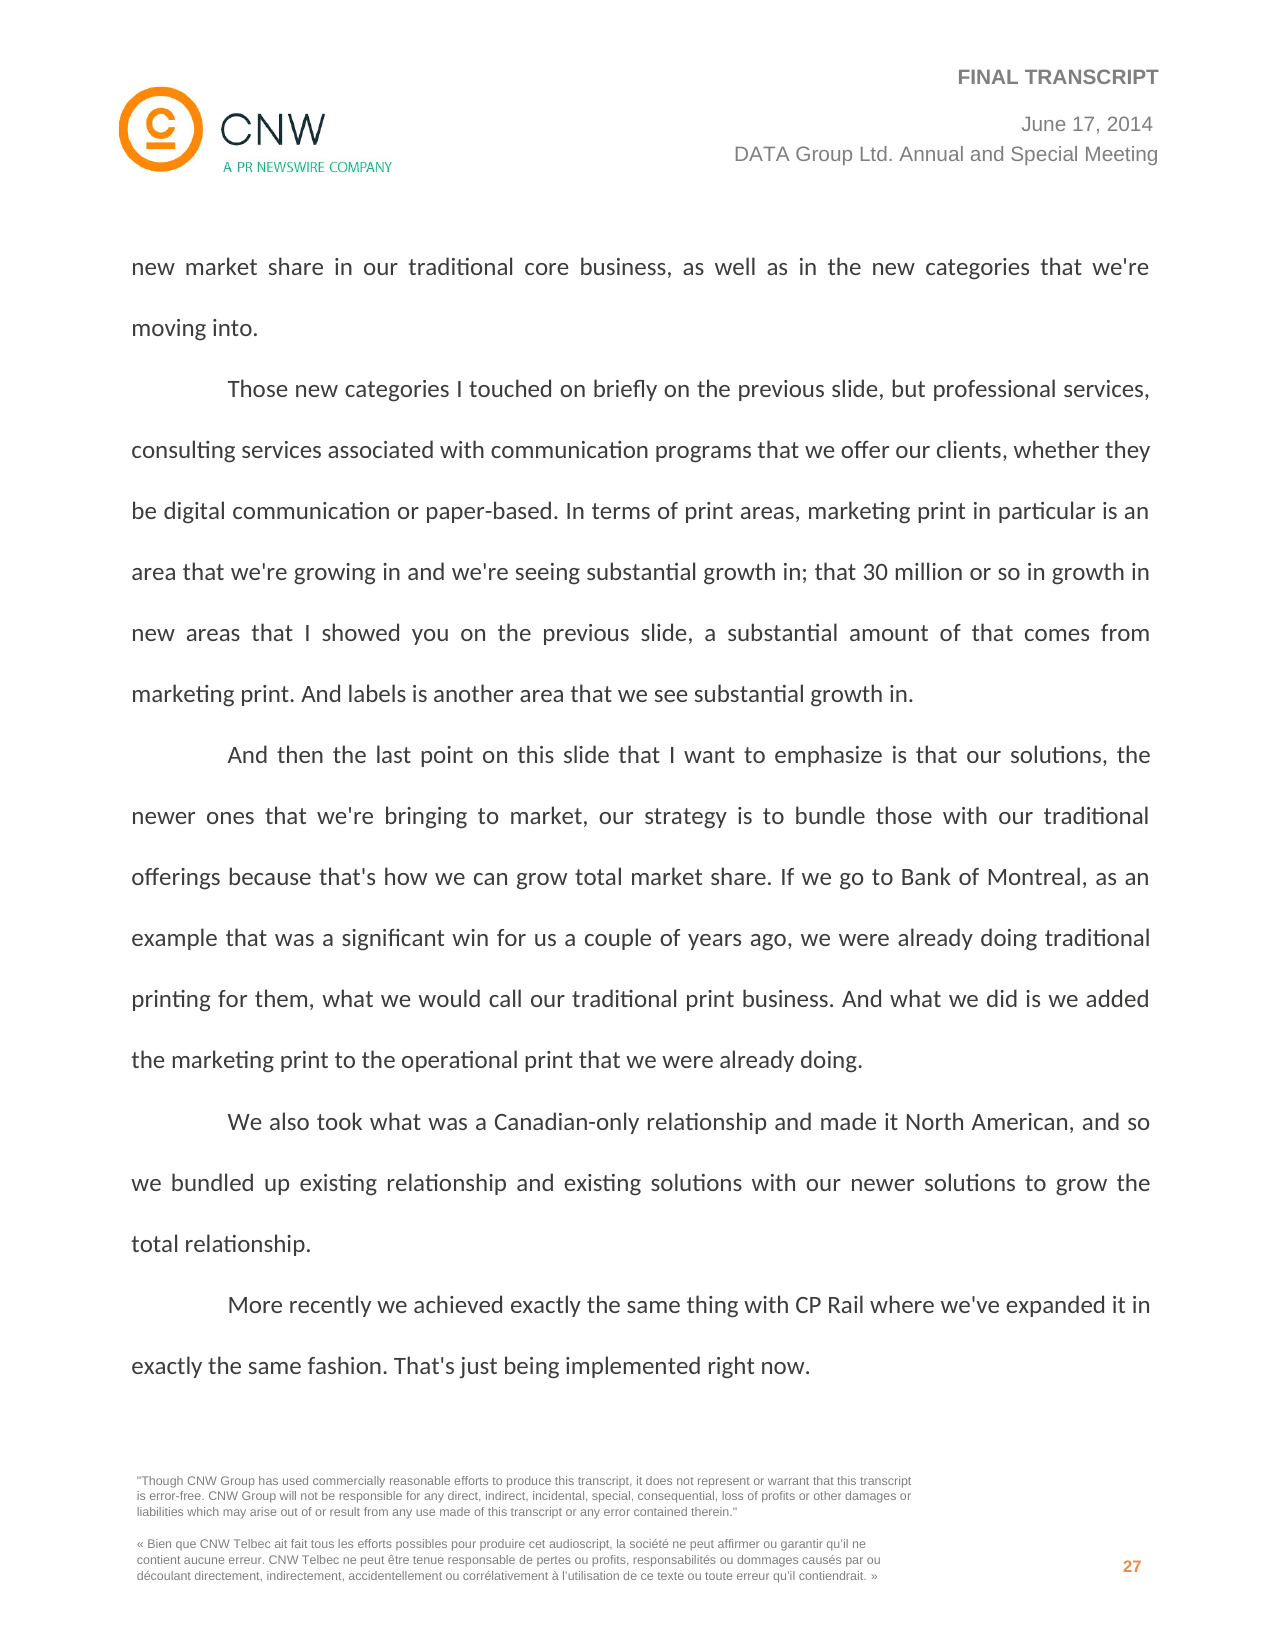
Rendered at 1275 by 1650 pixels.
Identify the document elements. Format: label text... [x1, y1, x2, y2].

text Those new categories I touched on briefly on the previous slide, but professional services, consulting services associated with communication programs that we offer our clients, whether they be digital communication or paper-based. In terms of print areas, marketing print in particular is an area that we're growing in and we're seeing substantial growth in; that 30 million or so in growth in new areas that I showed you on the previous slide, a substantial amount of that comes from marketing print. And labels is another area that we see substantial growth in. [131, 373, 1152, 709]
text More recently we achieved exactly the same thing with CP Rail where we've expanded it in exactly the same fashion. That's just being implemented right now. [131, 1289, 1152, 1380]
picture [118, 85, 392, 176]
text And then the last point on this slide that I want to emphasize is that our solutions, the newer ones that we're bringing to market, our strategy is to bundle those with our traditional offerings because that's how we can grow total market share. If we go to Bank of Montreal, as an example that was a significant win for us a couple of years ago, we were already doing traditional printing for them, what we would call our traditional print business. And what we did is we added the marketing print to the operational print that we were already doing. [131, 739, 1152, 1075]
text We also took what was a Canadian-only relationship and made it North American, and so we bundled up existing relationship and existing solutions with our newer solutions to grow the total relationship. [131, 1106, 1152, 1258]
